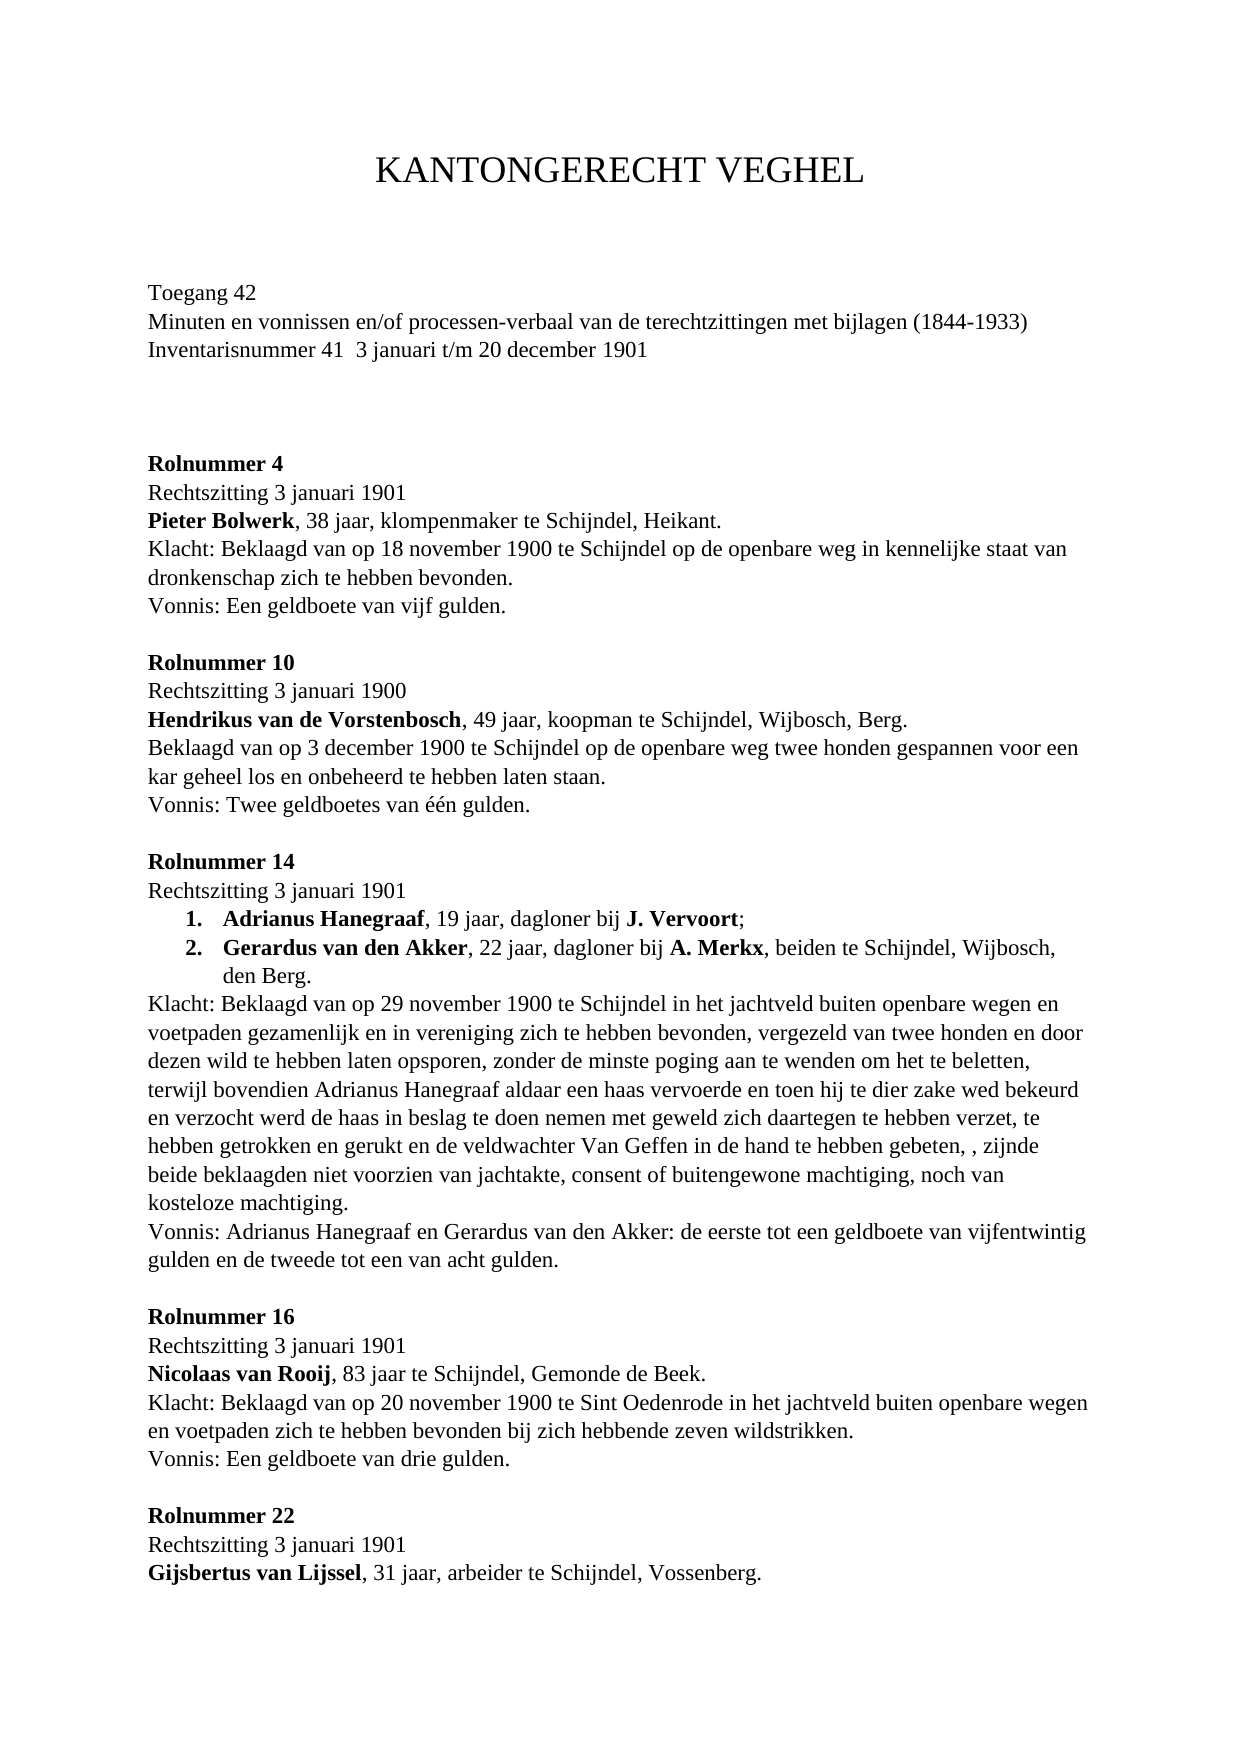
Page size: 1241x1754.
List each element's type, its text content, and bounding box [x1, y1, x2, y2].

text Klacht: Beklaagd van op 18 november 1900 te Schijndel op de openbare weg in kennelijke staat van dronkenschap zich te hebben bevonden. [148, 535, 1093, 590]
text Vonnis: Twee geldboetes van één gulden. [148, 791, 1093, 818]
text Rolnummer 22 [148, 1502, 1093, 1529]
text Klacht: Beklaagd van op 20 november 1900 te Sint Oedenrode in het jachtveld buiten openbare wegen en voetpaden zich te hebben bevonden bij zich hebbende zeven wildstrikken. [148, 1388, 1093, 1443]
text Rechtszitting 3 januari 1901 [148, 1531, 1093, 1557]
text Vonnis: Een geldboete van vijf gulden. [148, 592, 1093, 619]
text Rechtszitting 3 januari 1901 [148, 877, 1093, 903]
text KANTONGERECHT VEGHEL [148, 148, 1093, 191]
text Pieter Bolwerk, 38 jaar, klompenmaker te Schijndel, Heikant. [148, 507, 1093, 533]
text Nicolaas van Rooij, 83 jaar te Schijndel, Gemonde de Beek. [148, 1360, 1093, 1386]
text Vonnis: Adrianus Hanegraaf en Gerardus van den Akker: de eerste tot een geldboete van vijfentwintig gulden en de tweede tot een van acht gulden. [148, 1218, 1093, 1273]
text Gijsbertus van Lijssel, 31 jaar, arbeider te Schijndel, Vossenberg. [148, 1559, 1093, 1586]
text Rechtszitting 3 januari 1901 [148, 478, 1093, 505]
text Rechtszitting 3 januari 1901 [148, 1332, 1093, 1358]
text Klacht: Beklaagd van op 29 november 1900 te Schijndel in het jachtveld buiten openbare wegen en voetpaden gezamenlijk en in vereniging zich te hebben bevonden, vergezeld van twee honden en door dezen wild te hebben laten opsporen, zonder de minste poging aan te wenden om het te beletten, terwijl bovendien Adrianus Hanegraaf aldaar een haas vervoerde en toen hij te dier zake wed bekeurd en verzocht werd de haas in beslag te doen nemen met geweld zich daartegen te hebben verzet, te hebben getrokken en gerukt en de veldwachter Van Geffen in de hand te hebben gebeten, , zijnde beide beklaagden niet voorzien van jachtakte, consent of buitengewone machtiging, noch van kosteloze machtiging. [148, 990, 1093, 1216]
text Toegang 42 [148, 279, 1093, 306]
text Rolnummer 14 [148, 848, 1093, 874]
text Hendrikus van de Vorstenbosch, 49 jaar, koopman te Schijndel, Wijbosch, Berg. [148, 706, 1093, 732]
text Minuten en vonnissen en/of processen-verbaal van de terechtzittingen met bijlagen (1844-1933) [148, 308, 1093, 334]
text Vonnis: Een geldboete van drie gulden. [148, 1445, 1093, 1472]
text Inventarisnummer 41 3 januari t/m 20 december 1901 [148, 336, 1093, 363]
text Rechtszitting 3 januari 1900 [148, 678, 1093, 704]
text Beklaagd van op 3 december 1900 te Schijndel op de openbare weg twee honden gespannen voor een kar geheel los en onbeheerd te hebben laten staan. [148, 734, 1093, 789]
text Rolnummer 4 [148, 450, 1093, 476]
list Adrianus Hanegraaf, 19 jaar, dagloner bij J. Vervoort; [185, 905, 1093, 931]
list Gerardus van den Akker, 22 jaar, dagloner bij A. Merkx, beiden te Schijndel, Wijbosch, den Berg. [185, 933, 1093, 988]
text Rolnummer 10 [148, 649, 1093, 676]
text Rolnummer 16 [148, 1303, 1093, 1329]
